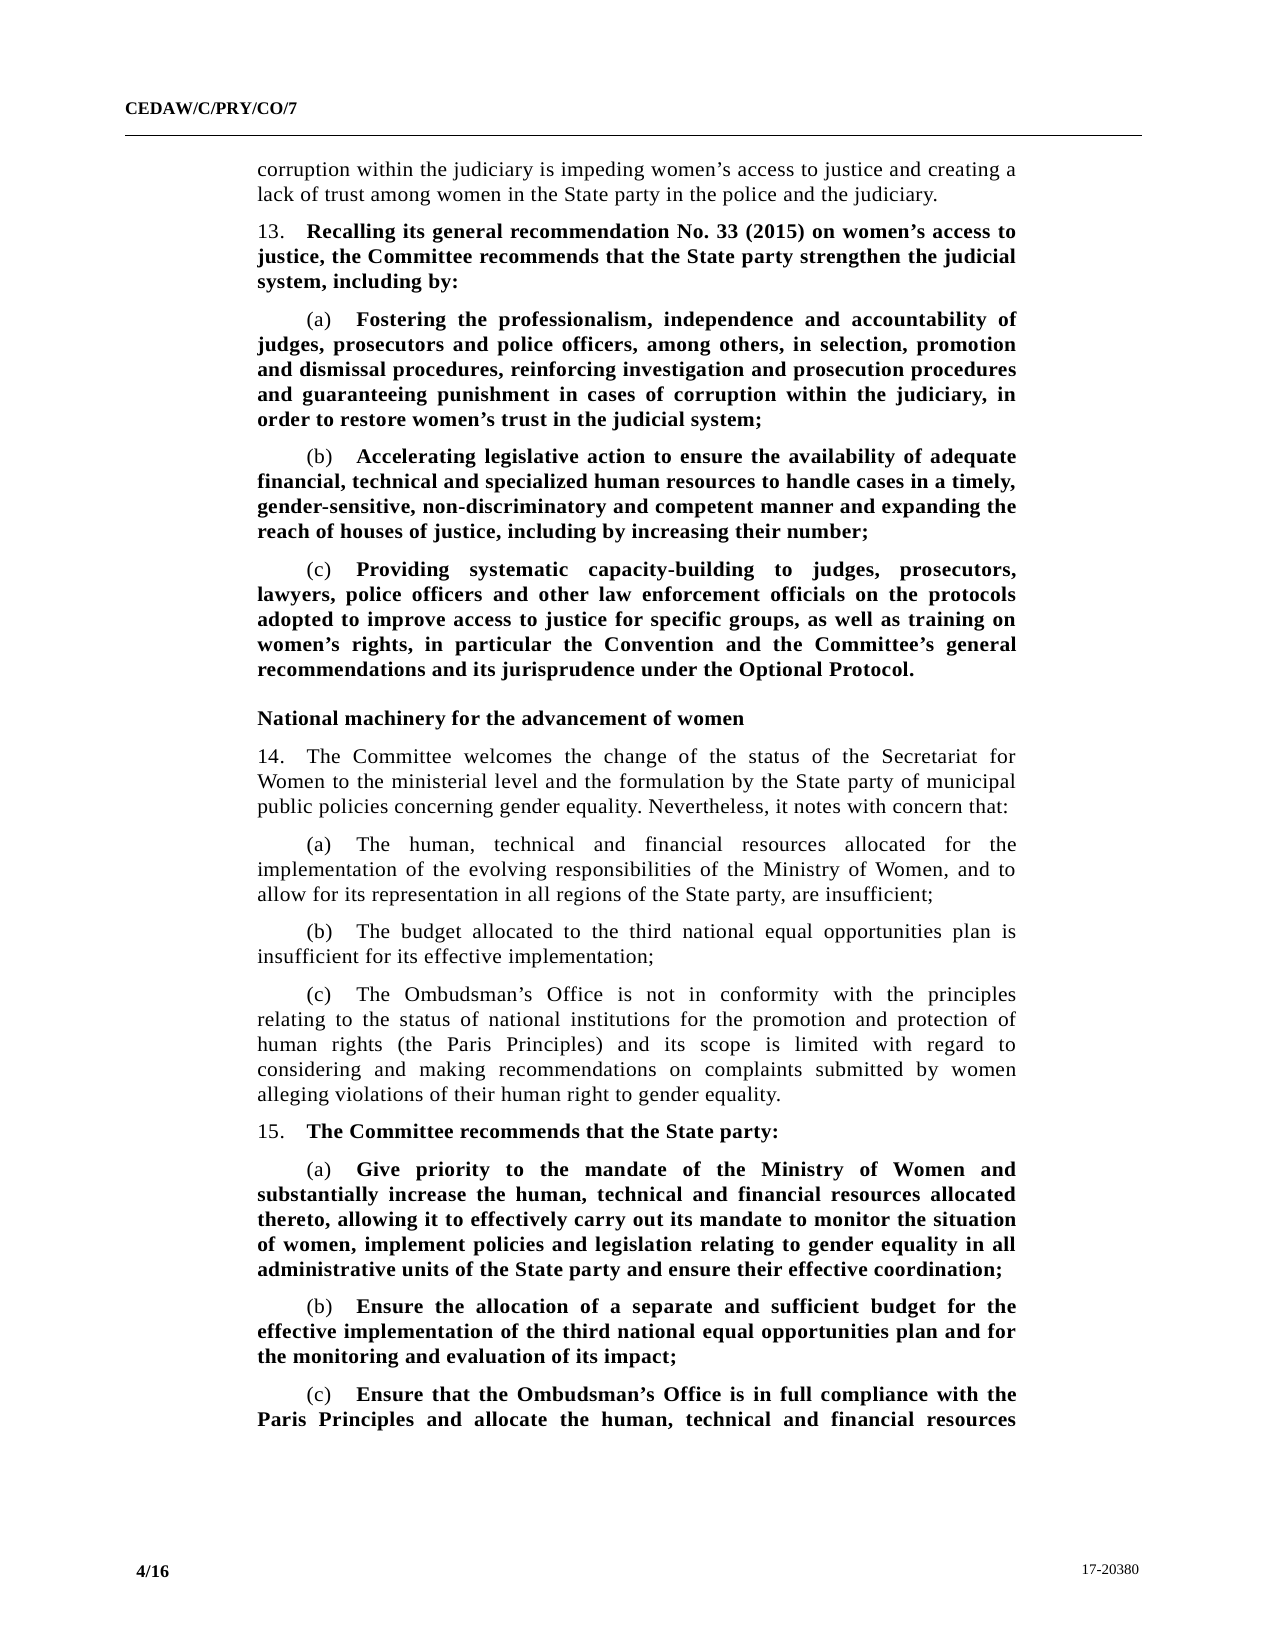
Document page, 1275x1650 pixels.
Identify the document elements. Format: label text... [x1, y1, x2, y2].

text 15. The Committee recommends that the State party: [257, 1118, 1018, 1143]
text (c) The Ombudsman’s Office is not in conformity with the principles relating to the status of national institutions for the promotion and protection of human rights (the Paris Principles) and its scope is limited with regard to considering and making recommendations on complaints submitted by women alleging violations of their human right to gender equality. [257, 981, 1018, 1106]
text (b) Accelerating legislative action to ensure the availability of adequate financial, technical and specialized human resources to handle cases in a timely, gender-sensitive, non-discriminatory and competent manner and expanding the reach of houses of justice, including by increasing their number; [257, 443, 1018, 543]
text (b) The budget allocated to the third national equal opportunities plan is insufficient for its effective implementation; [257, 918, 1018, 968]
text (a) Give priority to the mandate of the Ministry of Women and substantially increase the human, technical and financial resources allocated thereto, allowing it to effectively carry out its mandate to monitor the situation of women, implement policies and legislation relating to gender equality in all administrative units of the State party and ensure their effective coordination; [257, 1156, 1018, 1281]
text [257, 156, 1018, 206]
text (b) Ensure the allocation of a separate and sufficient budget for the effective implementation of the third national equal opportunities plan and for the monitoring and evaluation of its impact; [257, 1293, 1018, 1368]
text (a) The human, technical and financial resources allocated for the implementation of the evolving responsibilities of the Ministry of Women, and to allow for its representation in all regions of the State party, are insufficient; [257, 831, 1018, 906]
text National machinery for the advancement of women [125, 706, 1019, 731]
text 13. Recalling its general recommendation No. 33 (2015) on women’s access to justice, the Committee recommends that the State party strengthen the judicial system, including by: [257, 218, 1018, 293]
text (c) Providing systematic capacity-building to judges, prosecutors, lawyers, police officers and other law enforcement officials on the protocols adopted to improve access to justice for specific groups, as well as training on women’s rights, in particular the Convention and the Committee’s general recommendations and its jurisprudence under the Optional Protocol. [257, 556, 1018, 681]
text 14. The Committee welcomes the change of the status of the Secretariat for Women to the ministerial level and the formulation by the State party of municipal public policies concerning gender equality. Nevertheless, it notes with concern that: [257, 743, 1018, 818]
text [257, 1381, 1018, 1431]
text (a) Fostering the professionalism, independence and accountability of judges, prosecutors and police officers, among others, in selection, promotion and dismissal procedures, reinforcing investigation and prosecution procedures and guaranteeing punishment in cases of corruption within the judiciary, in order to restore women’s trust in the judicial system; [257, 306, 1018, 431]
